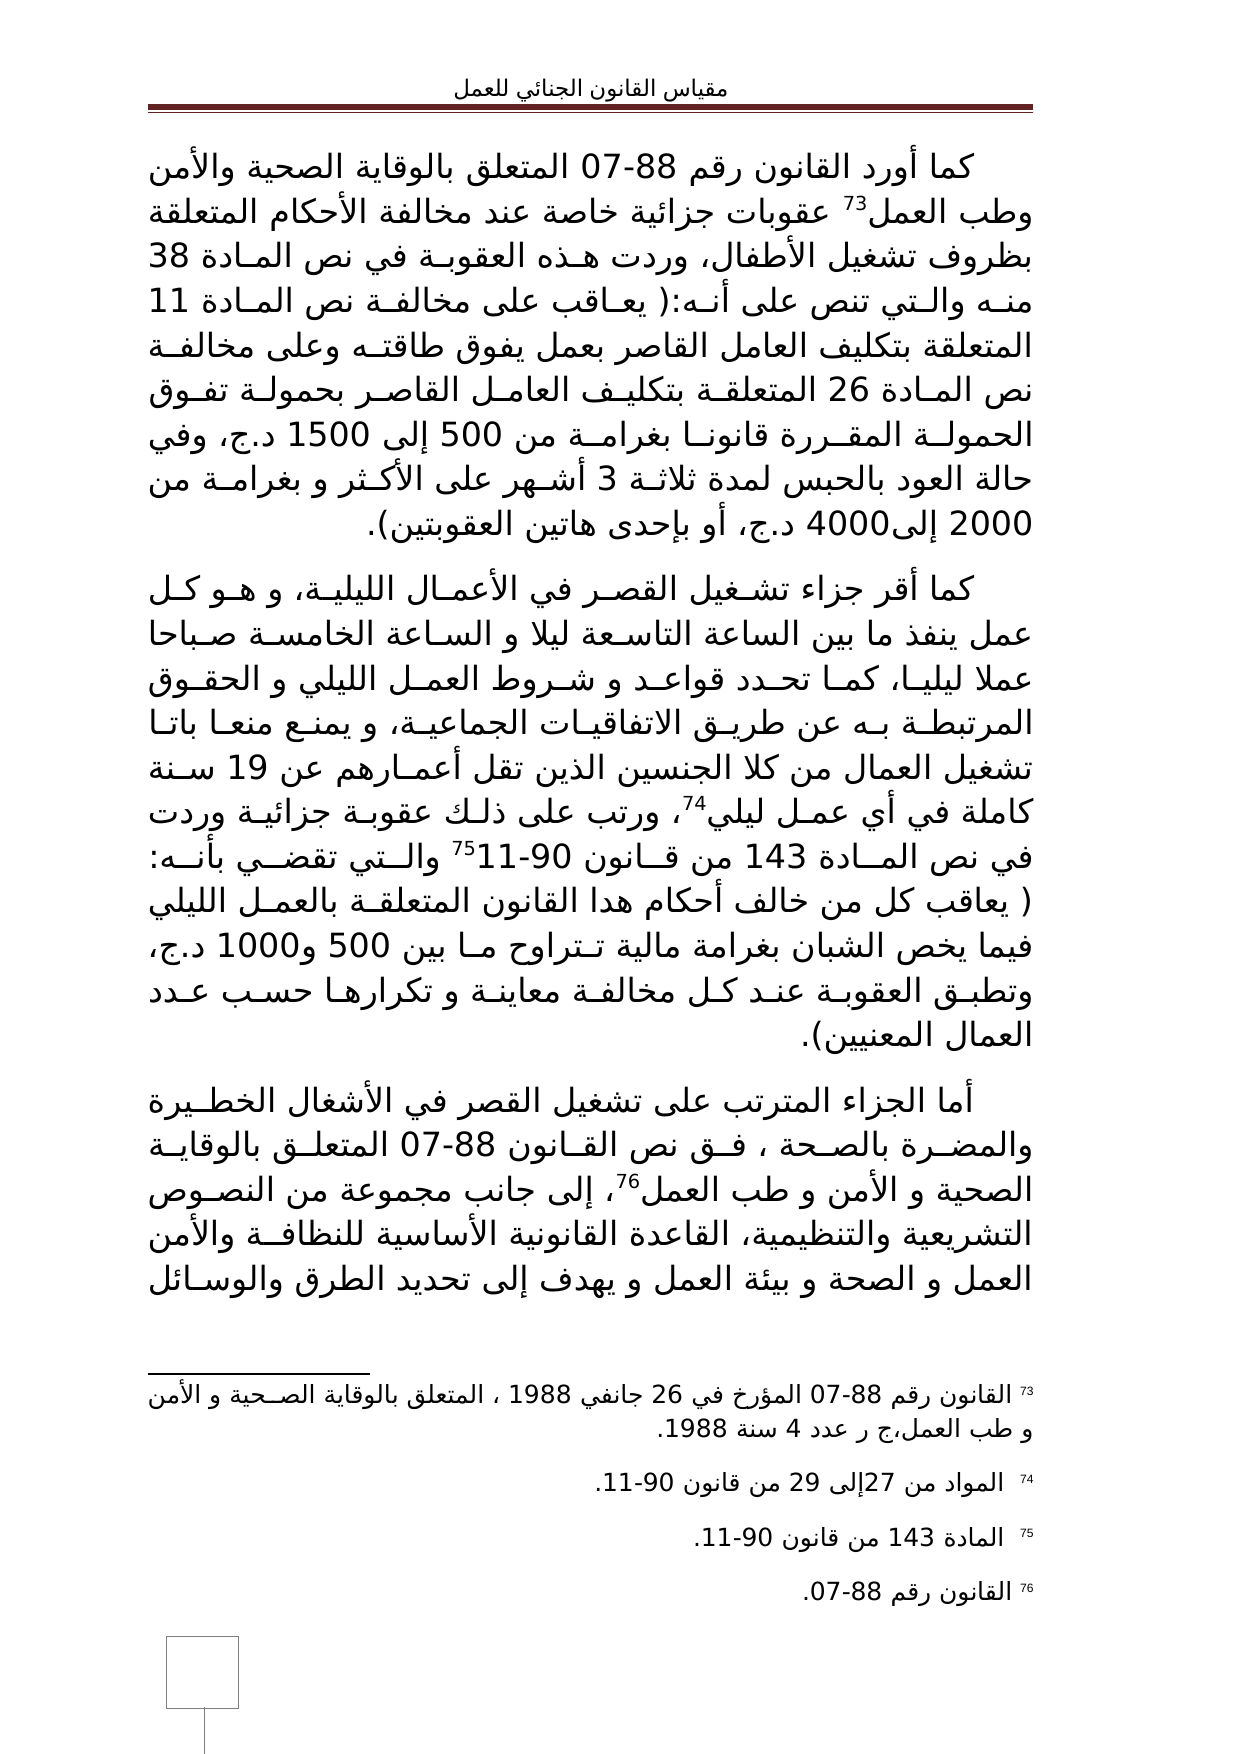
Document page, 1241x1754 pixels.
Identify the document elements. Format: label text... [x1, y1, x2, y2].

text كما أقر جزاء تشغيل القصر في الأعمال الليلية، و هو كل عمل ينفذ ما بين الساعة التاسعة ليلا و الساعة الخامسة صباحا عملا ليليا، كما تحدد قواعد و شروط العمل الليلي و الحقوق المرتبطة به عن طريق الاتفاقيات الجماعية، و يمنع منعا باتا تشغيل العمال من كلا الجنسين الذين تقل أعمارهم عن 19 سنة كاملة في أي عمل ليلي، ورتب على ذلك عقوبة جزائية وردت في نص المادة 143 من قانون 90-11 والتي تقضي بأنه: ( يعاقب كل من خالف أحكام هدا القانون المتعلقة بالعمل الليلي فيما يخص الشبان بغرامة مالية تتراوح ما بين 500 و1000 د.ج، وتطبق العقوبة عند كل مخالفة معاينة و تكرارها حسب عدد العمال المعنيين). [148, 570, 1033, 1054]
text كما أورد القانون رقم 88-07 المتعلق بالوقاية الصحية والأمن وطب العمل عقوبات جزائية خاصة عند مخالفة الأحكام المتعلقة بظروف تشغيل الأطفال، وردت هذه العقوبة في نص المادة 38 منه والتي تنص على أنه:( يعاقب على مخالفة نص المادة 11 المتعلقة بتكليف العامل القاصر بعمل يفوق طاقته وعلى مخالفة نص المادة 26 المتعلقة بتكليف العامل القاصر بحمولة تفوق الحمولة المقررة قانونا بغرامة من 500 إلى 1500 د.ج، وفي حالة العود بالحبس لمدة ثلاثة 3 أشهر على الأكثر و بغرامة من 2000 إلى4000 د.ج، أو بإحدى هاتين العقوبتين). [148, 148, 1033, 543]
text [148, 1081, 1033, 1298]
